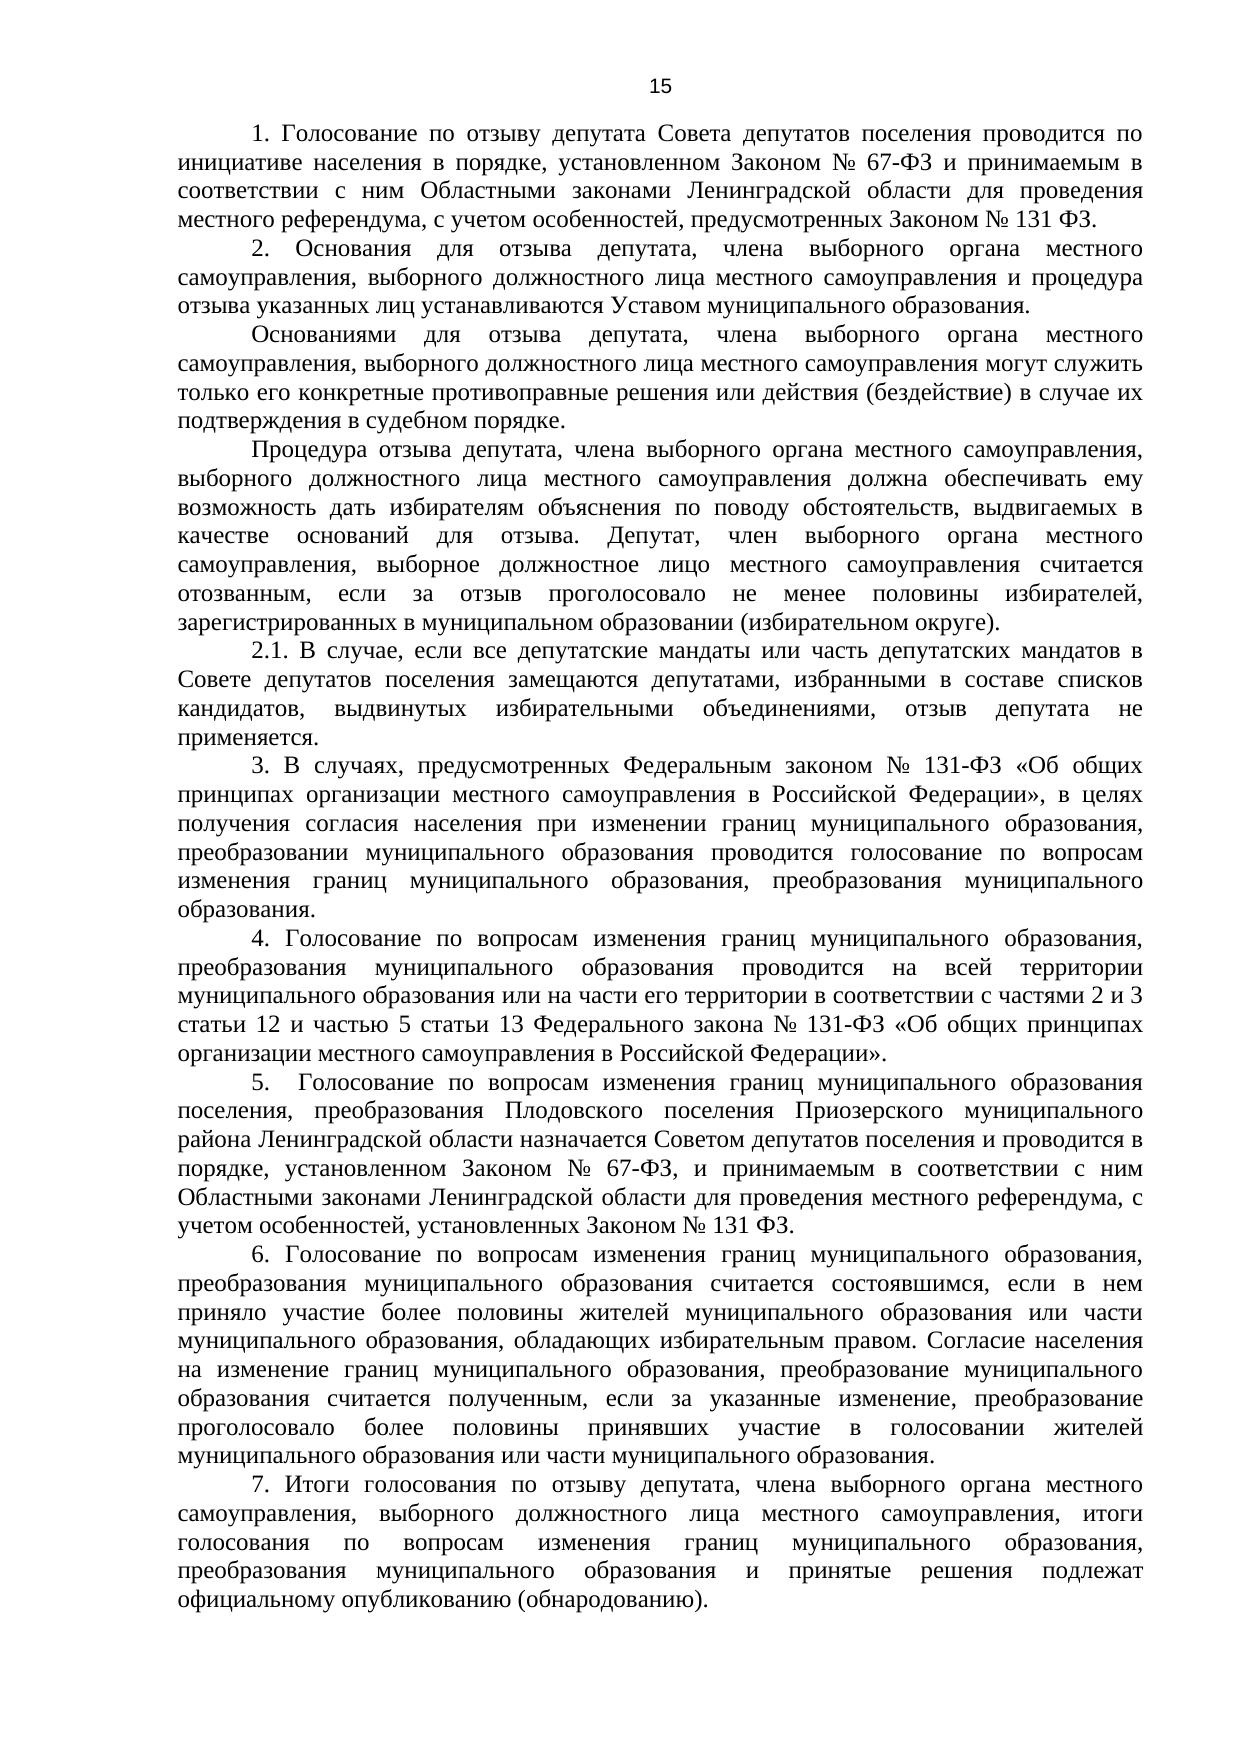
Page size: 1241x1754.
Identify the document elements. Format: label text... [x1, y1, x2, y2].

subtitle 3. В случаях, предусмотренных Федеральным законом № 131-ФЗ «Об общих принципах организации местного самоуправления в Российской Федерации», в целях получения согласия населения при изменении границ муниципального образования, преобразовании муниципального образования проводится голосование по вопросам изменения границ муниципального образования, преобразования муниципального образования. [177, 751, 1144, 923]
subtitle 1. Голосование по отзыву депутата Совета депутатов поселения проводится по инициативе населения в порядке, установленном Законом № 67-ФЗ и принимаемым в соответствии с ним Областными законами Ленинградской области для проведения местного референдума, с учетом особенностей, предусмотренных Законом № 131 ФЗ. [177, 118, 1144, 233]
subtitle 7. Итоги голосования по отзыву депутата, члена выборного органа местного самоуправления, выборного должностного лица местного самоуправления, итоги голосования по вопросам изменения границ муниципального образования, преобразования муниципального образования и принятые решения подлежат официальному опубликованию (обнародованию). [177, 1469, 1144, 1613]
subtitle 2. Основания для отзыва депутата, члена выборного органа местного самоуправления, выборного должностного лица местного самоуправления и процедура отзыва указанных лиц устанавливаются Уставом муниципального образования. [177, 233, 1144, 319]
subtitle Процедура отзыва депутата, члена выборного органа местного самоуправления, выборного должностного лица местного самоуправления должна обеспечивать ему возможность дать избирателям объяснения по поводу обстоятельств, выдвигаемых в качестве оснований для отзыва. Депутат, член выборного органа местного самоуправления, выборное должностное лицо местного самоуправления считается отозванным, если за отзыв проголосовало не менее половины избирателей, зарегистрированных в муниципальном образовании (избирательном округе). [177, 434, 1144, 636]
subtitle 4. Голосование по вопросам изменения границ муниципального образования, преобразования муниципального образования проводится на всей территории муниципального образования или на части его территории в соответствии с частями 2 и 3 статьи 12 и частью 5 статьи 13 Федерального закона № 131-ФЗ «Об общих принципах организации местного самоуправления в Российской Федерации». [177, 923, 1144, 1067]
subtitle Основаниями для отзыва депутата, члена выборного органа местного самоуправления, выборного должностного лица местного самоуправления могут служить только его конкретные противоправные решения или действия (бездействие) в случае их подтверждения в судебном порядке. [177, 319, 1144, 434]
subtitle 6. Голосование по вопросам изменения границ муниципального образования, преобразования муниципального образования считается состоявшимся, если в нем приняло участие более половины жителей муниципального образования или части муниципального образования, обладающих избирательным правом. Согласие населения на изменение границ муниципального образования, преобразование муниципального образования считается полученным, если за указанные изменение, преобразование проголосовало более половины принявших участие в голосовании жителей муниципального образования или части муниципального образования. [177, 1239, 1144, 1469]
subtitle 5. Голосование по вопросам изменения границ муниципального образования поселения, преобразования Плодовского поселения Приозерского муниципального района Ленинградской области назначается Советом депутатов поселения и проводится в порядке, установленном Законом № 67-ФЗ, и принимаемым в соответствии с ним Областными законами Ленинградской области для проведения местного референдума, с учетом особенностей, установленных Законом № 131 ФЗ. [177, 1067, 1144, 1239]
subtitle 2.1. В случае, если все депутатские мандаты или часть депутатских мандатов в Совете депутатов поселения замещаются депутатами, избранными в составе списков кандидатов, выдвинутых избирательными объединениями, отзыв депутата не применяется. [177, 636, 1144, 751]
